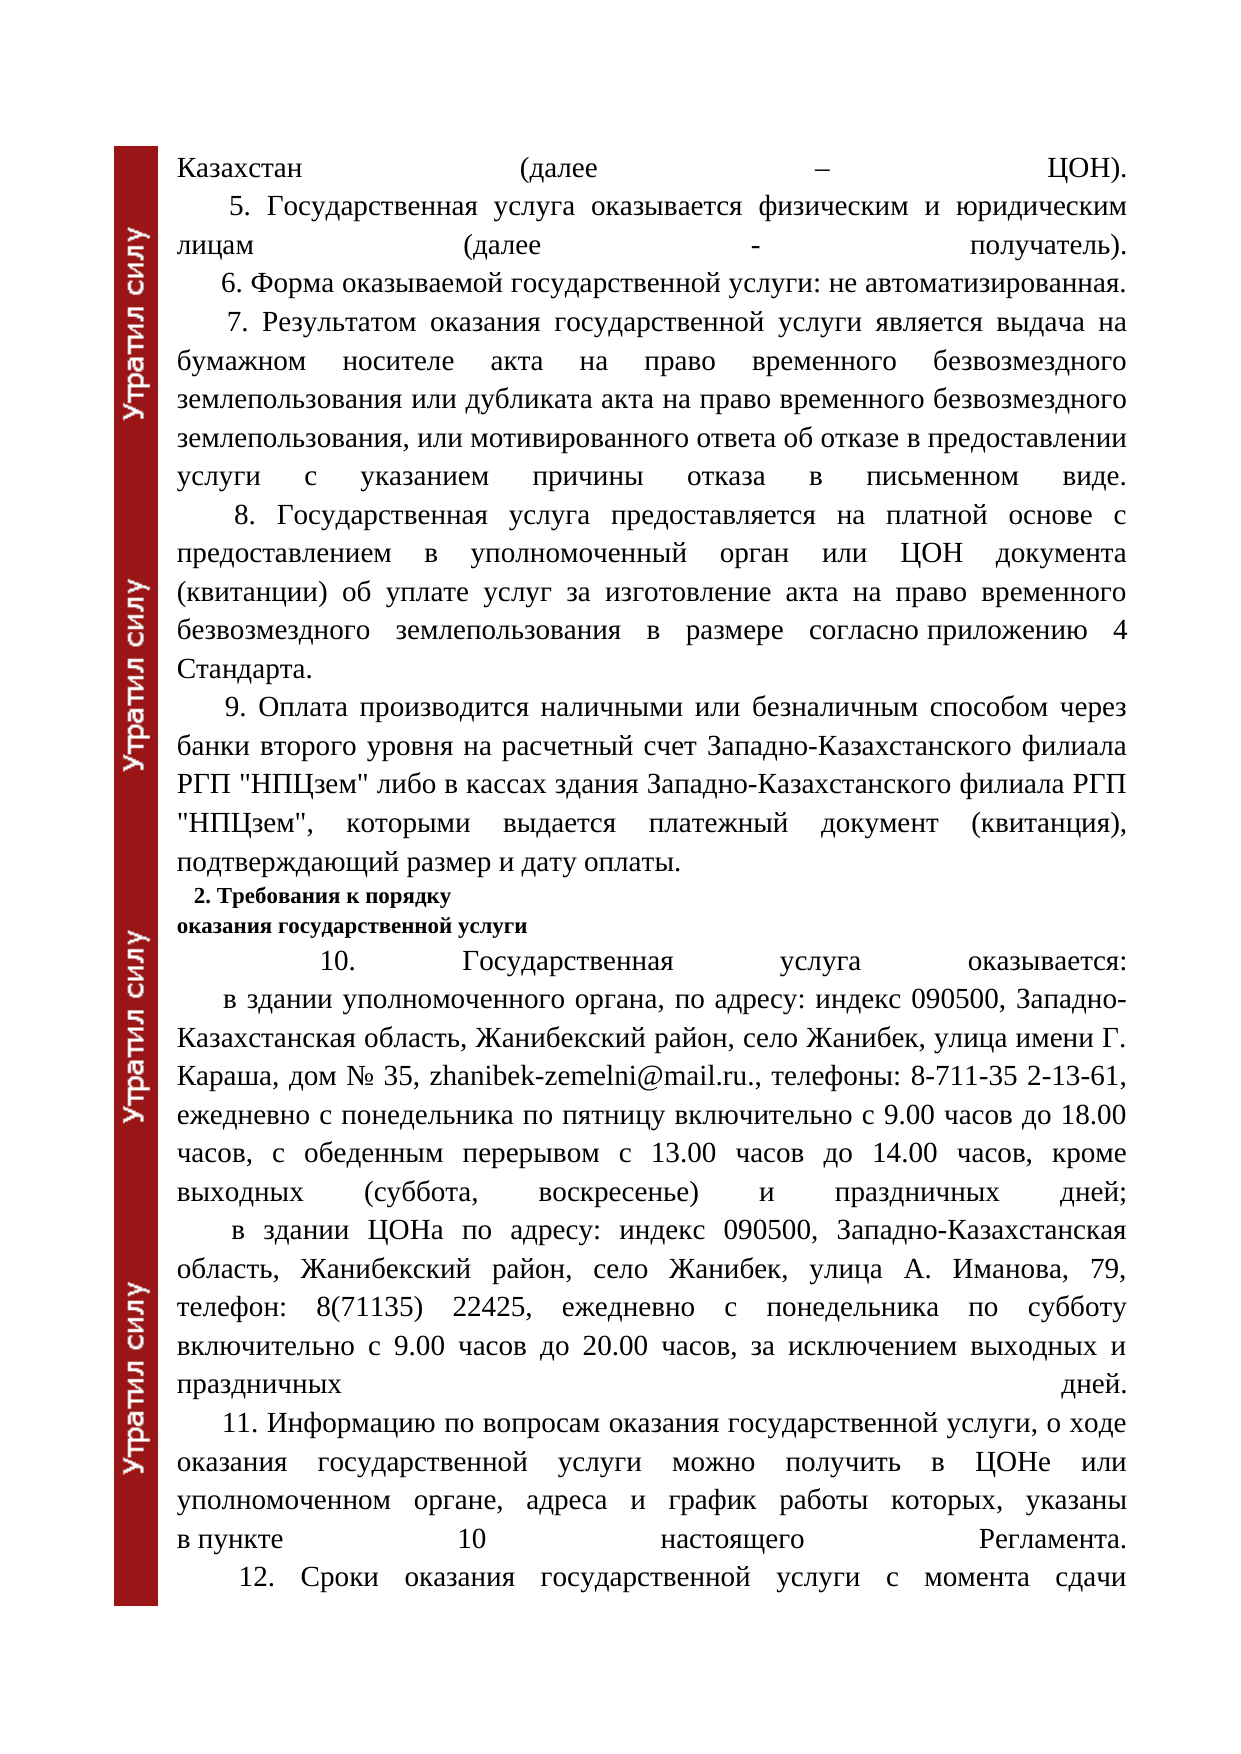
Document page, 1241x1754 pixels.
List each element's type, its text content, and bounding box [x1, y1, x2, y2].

picture [114, 1593, 158, 1606]
text 2. Требования к порядку оказания государственной услуги [112, 882, 1128, 939]
picture [114, 939, 158, 943]
picture [114, 146, 158, 150]
picture [114, 877, 158, 882]
